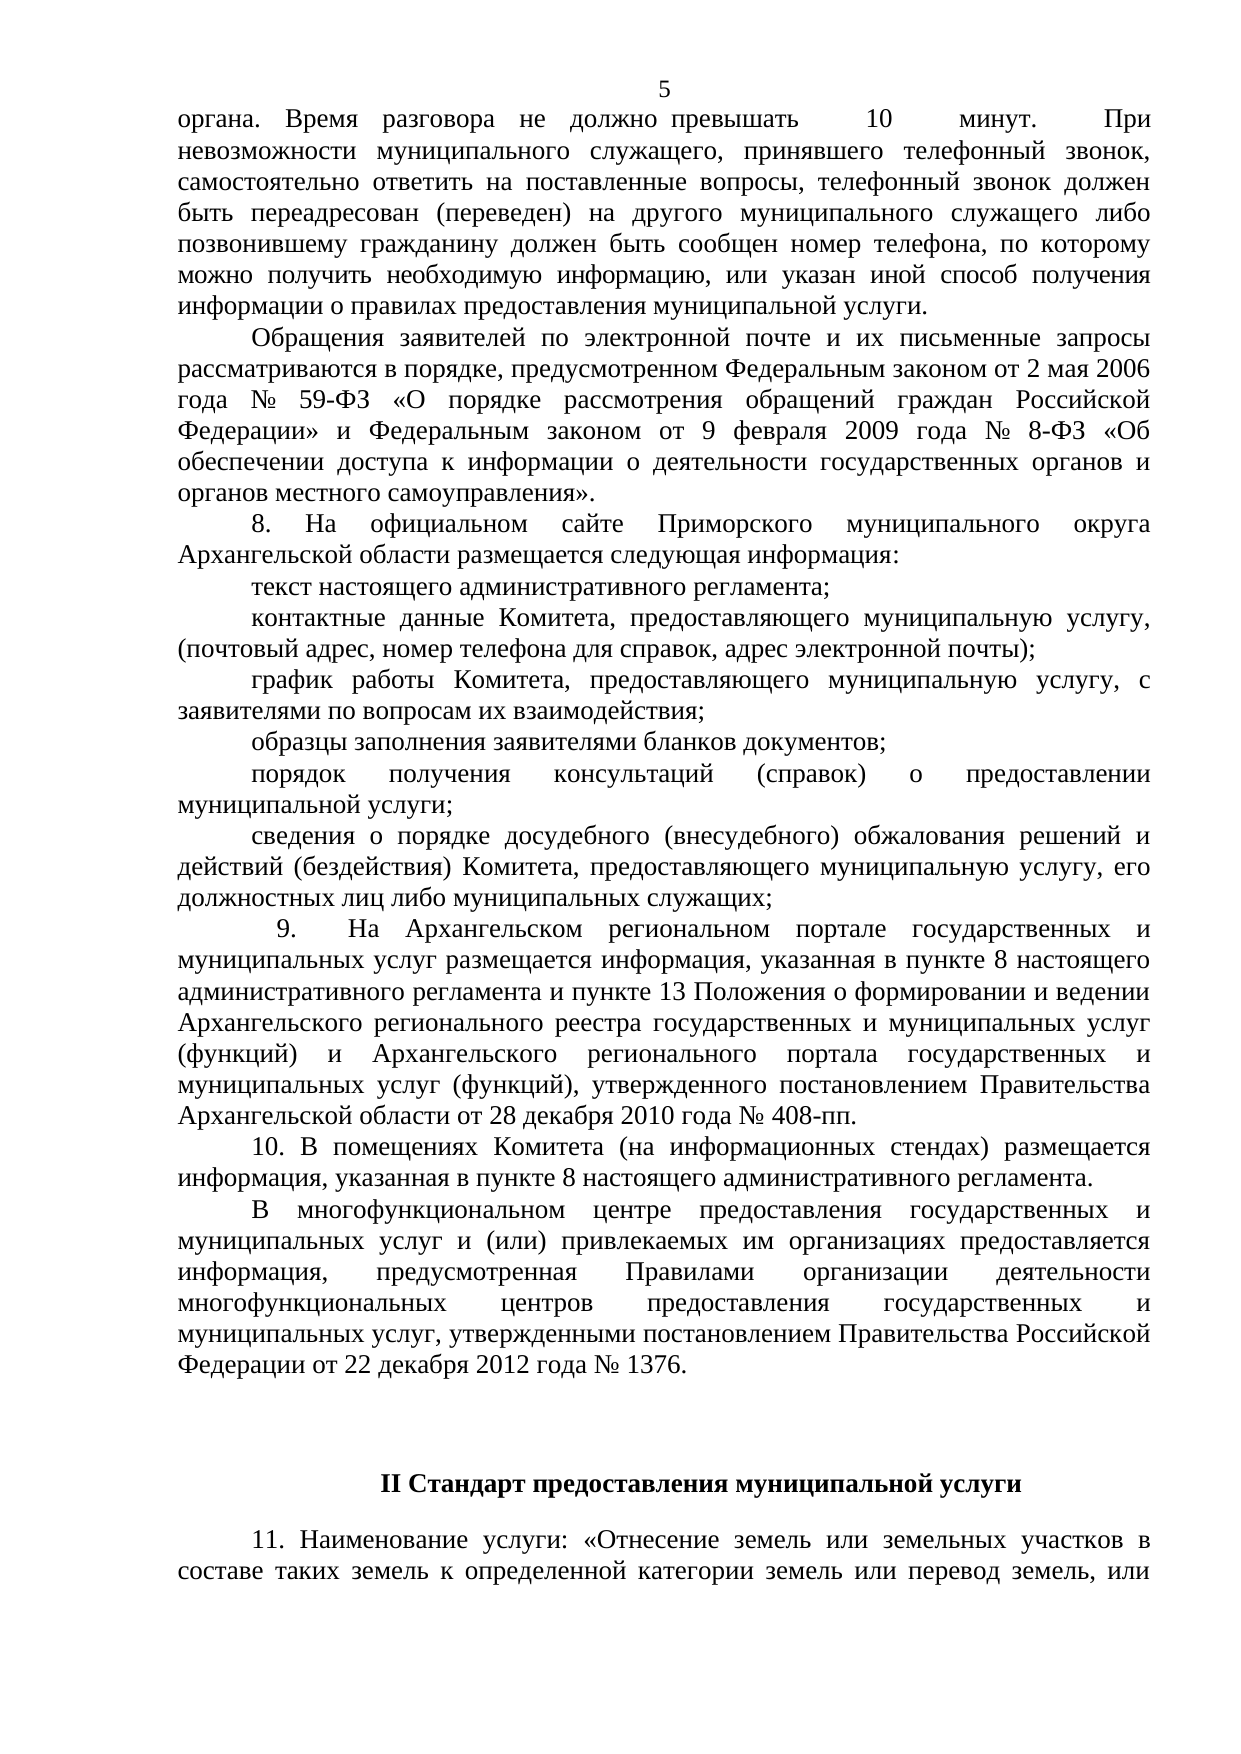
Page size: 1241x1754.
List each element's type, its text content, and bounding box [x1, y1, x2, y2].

text сведения о порядке досудебного (внесудебного) обжалования решений и действий (бездействия) Комитета, предоставляющего муниципальную услугу, его должностных лиц либо муниципальных служащих; [177, 819, 1152, 912]
text II Стандарт предоставления муниципальной услуги [177, 1467, 1152, 1498]
text порядок получения консультаций (справок) о предоставлении муниципальной услуги; [177, 757, 1152, 819]
text 9. На Архангельском региональном портале государственных и муниципальных услуг размещается информация, указанная в пункте 8 настоящего административного регламента и пункте 13 Положения о формировании и ведении Архангельского регионального реестра государственных и муниципальных услуг (функций) и Архангельского регионального портала государственных и муниципальных услуг (функций), утвержденного постановлением Правительства Архангельской области от 28 декабря 2010 года № 408-пп. [177, 912, 1152, 1130]
text контактные данные Комитета, предоставляющего муниципальную услугу, (почтовый адрес, номер телефона для справок, адрес электронной почты); [177, 601, 1152, 663]
text Обращения заявителей по электронной почте и их письменные запросы рассматриваются в порядке, предусмотренном Федеральным законом от 2 мая 2006 года № 59-ФЗ «О порядке рассмотрения обращений граждан Российской Федерации» и Федеральным законом от 9 февраля 2009 года № 8-ФЗ «Об обеспечении доступа к информации о деятельности государственных органов и органов местного самоуправления». [177, 321, 1152, 507]
text текст настоящего административного регламента; [177, 570, 1152, 601]
text 8. На официальном сайте Приморского муниципального округа Архангельской области размещается следующая информация: [177, 507, 1152, 570]
text 10. В помещениях Комитета (на информационных стендах) размещается информация, указанная в пункте 8 настоящего административного регламента. [177, 1130, 1152, 1193]
text образцы заполнения заявителями бланков документов; [177, 726, 1152, 757]
text график работы Комитета, предоставляющего муниципальную услугу, с заявителями по вопросам их взаимодействия; [177, 663, 1152, 726]
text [177, 103, 1152, 321]
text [177, 1523, 1152, 1585]
text В многофункциональном центре предоставления государственных и муниципальных услуг и (или) привлекаемых им организациях предоставляется информация, предусмотренная Правилами организации деятельности многофункциональных центров предоставления государственных и муниципальных услуг, утвержденными постановлением Правительства Российской Федерации от 22 декабря 2012 года № 1376. [177, 1193, 1152, 1379]
